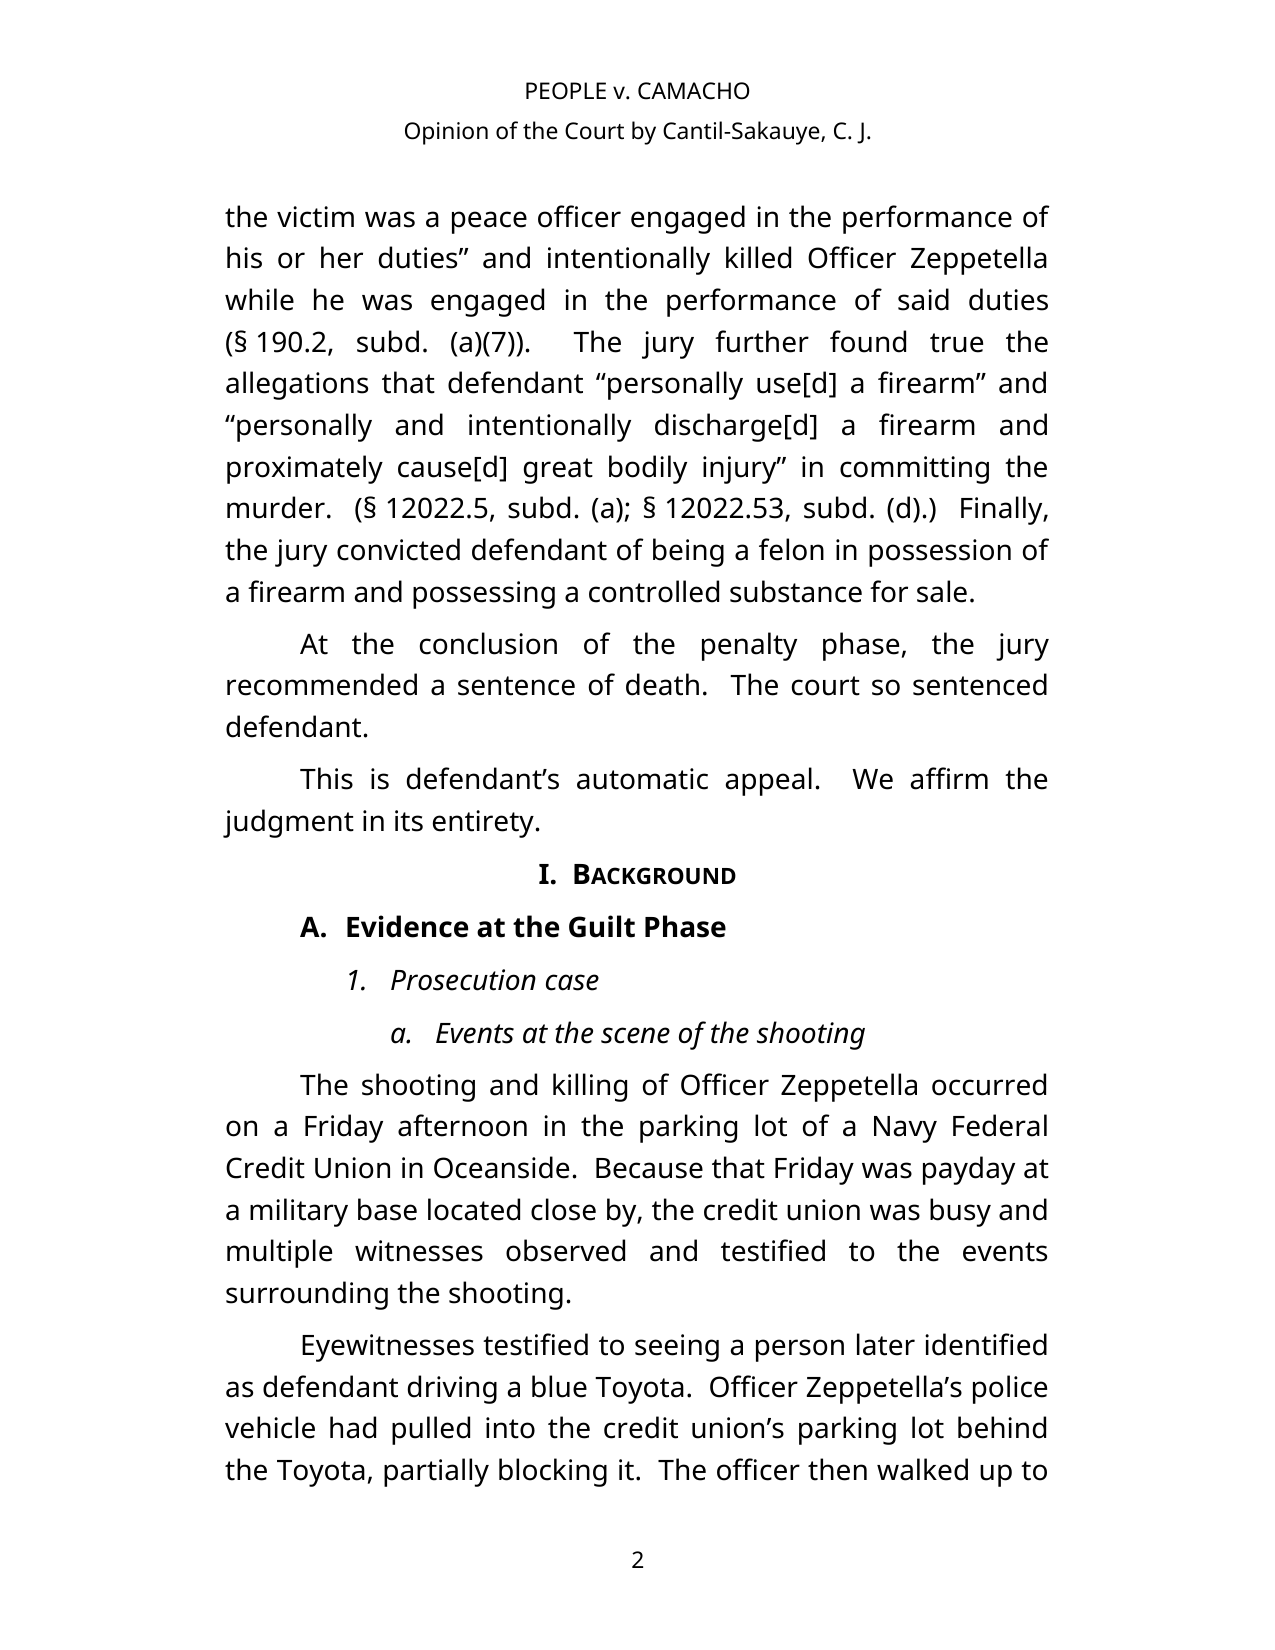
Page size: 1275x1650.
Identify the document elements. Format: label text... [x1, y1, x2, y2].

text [225, 1322, 1050, 1489]
text The shooting and killing of Officer Zeppetella occurred on a Friday afternoon in the parking lot of a Navy Federal Credit Union in Oceanside. Because that Friday was payday at a military base located close by, the credit union was busy and multiple witnesses observed and testified to the events surrounding the shooting. [225, 1062, 1050, 1312]
text At the conclusion of the penalty phase, the jury recommended a sentence of death. The court so sentenced defendant. [225, 621, 1050, 746]
subtitle Events at the scene of the shooting [390, 1013, 1050, 1051]
subtitle Evidence at the Guilt Phase [300, 907, 1050, 945]
subtitle I. Background [225, 854, 1050, 892]
subtitle Prosecution case [345, 960, 1050, 998]
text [225, 194, 1050, 610]
text This is defendant’s automatic appeal. We affirm the judgment in its entirety. [225, 756, 1050, 839]
